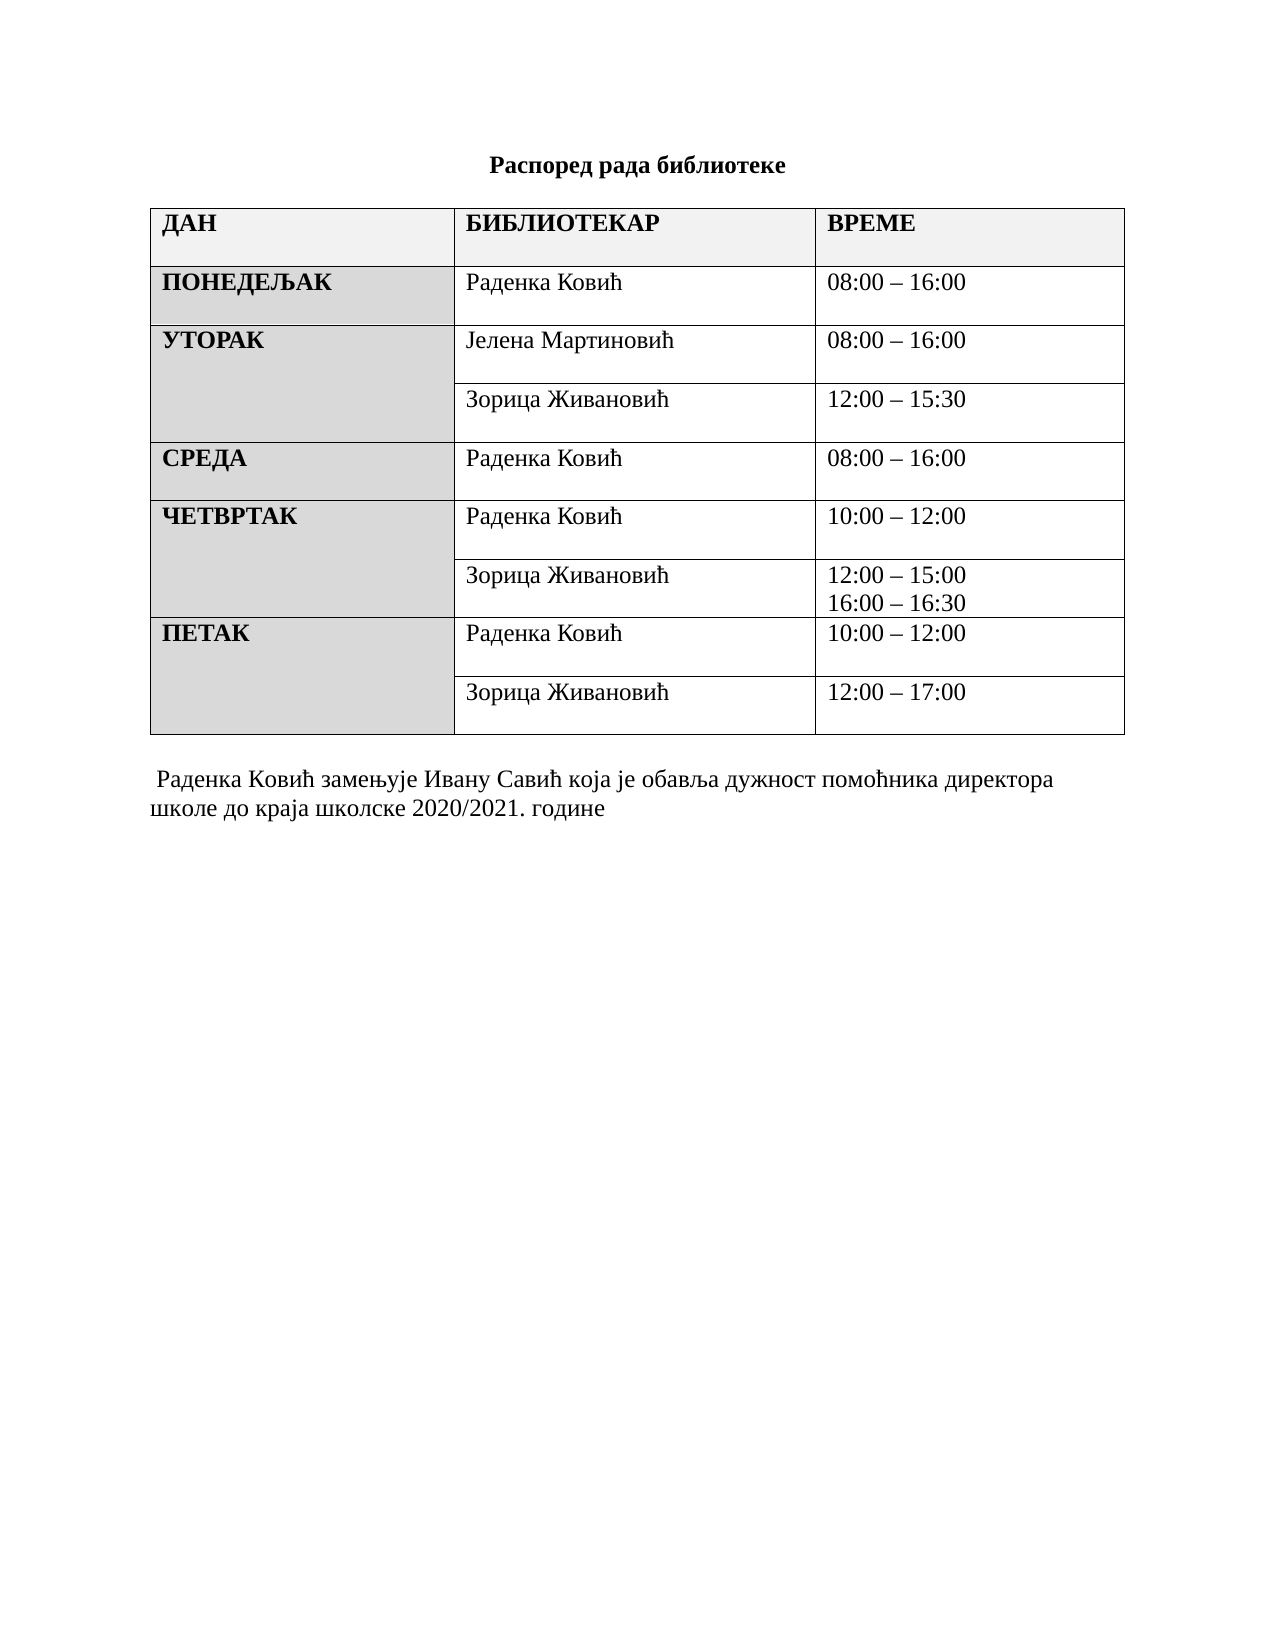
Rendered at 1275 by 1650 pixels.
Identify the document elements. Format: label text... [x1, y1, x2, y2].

table_header БИБЛИОТЕКАР [455, 209, 815, 266]
table_cell 10:00 – 12:00 [816, 618, 1124, 676]
table_cell Јелена Мартиновић [455, 326, 815, 383]
table_cell УТОРАК [151, 326, 454, 442]
table_cell Раденка Ковић [455, 443, 815, 500]
text Распоред рада библиотеке [150, 150, 1125, 179]
table_cell 12:00 – 17:00 [816, 677, 1124, 734]
table_cell СРЕДА [151, 443, 454, 500]
table_cell 12:00 – 15:30 [816, 384, 1124, 442]
table_cell 08:00 – 16:00 [816, 326, 1124, 383]
table_cell 12:00 – 15:00 16:00 – 16:30 [816, 560, 1124, 617]
table_cell Раденка Ковић [455, 618, 815, 676]
table_cell ЧЕТВРТАК [151, 501, 454, 617]
table_cell Зорица Живановић [455, 560, 815, 617]
table_cell Зорица Живановић [455, 677, 815, 734]
table_cell Раденка Ковић [455, 267, 815, 324]
text Раденка Ковић замењује Ивану Савић која је обавља дужност помоћника директора школе до краја школске 2020/2021. године [150, 764, 1125, 822]
table_cell 10:00 – 12:00 [816, 501, 1124, 559]
table_cell ПОНЕДЕЉАК [151, 267, 454, 324]
table_cell 08:00 – 16:00 [816, 267, 1124, 324]
table_cell Зорица Живановић [455, 384, 815, 442]
table_header ВРЕМЕ [816, 209, 1124, 266]
table_cell 08:00 – 16:00 [816, 443, 1124, 500]
table_header ДАН [151, 209, 454, 266]
table_cell ПЕТАК [151, 618, 454, 734]
table_cell Раденка Ковић [455, 501, 815, 559]
